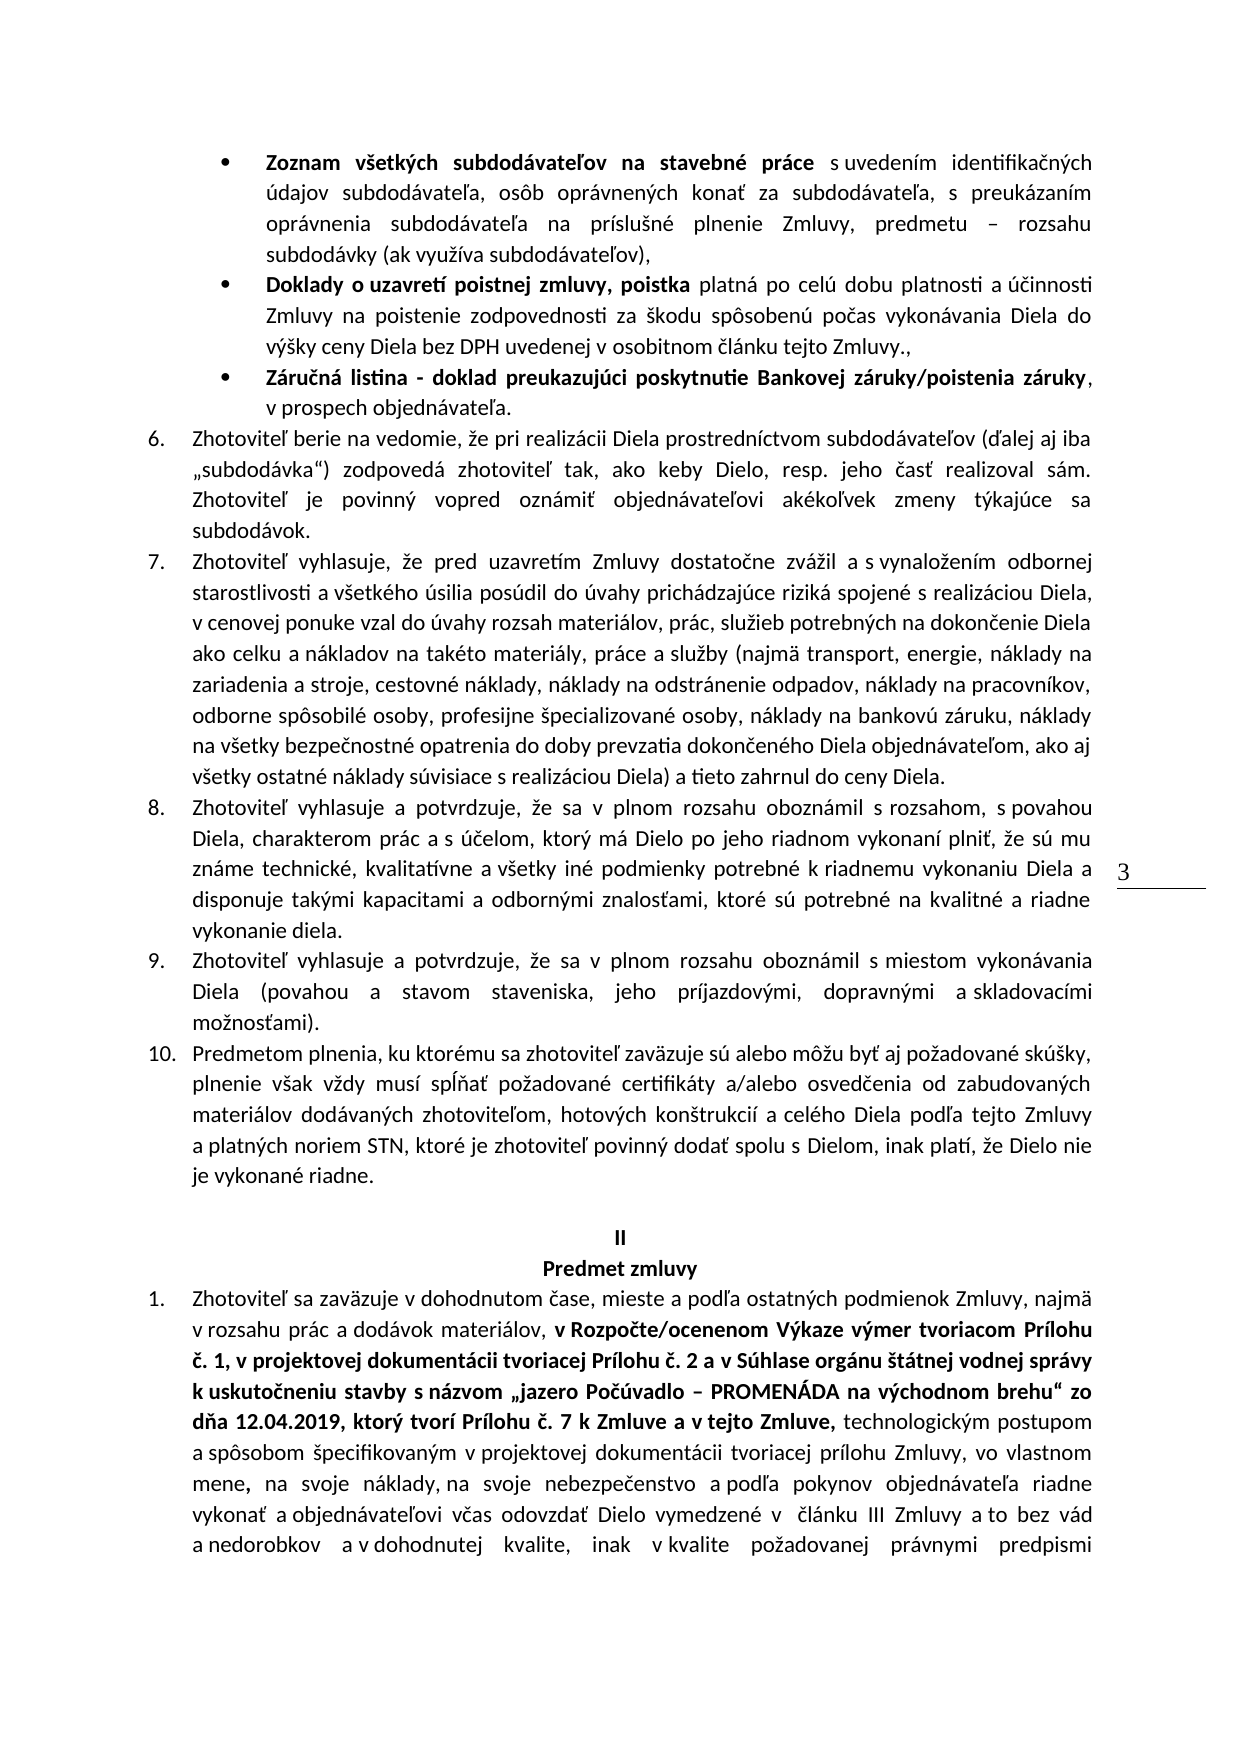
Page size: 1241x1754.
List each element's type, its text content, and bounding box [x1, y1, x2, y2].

text Predmet zmluvy [148, 1254, 1093, 1282]
list Zhotoviteľ berie na vedomie, že pri realizácii Diela prostredníctvom subdodávateľov (ďalej aj iba „subdodávka“) zodpovedá zhotoviteľ tak, ako keby Dielo, resp. jeho časť realizoval sám. Zhotoviteľ je povinný vopred oznámiť objednávateľovi akékoľvek zmeny týkajúce sa subdodávok. [148, 424, 1093, 544]
list Zoznam všetkých subdodávateľov na stavebné práce s uvedením identifikačných údajov subdodávateľa, osôb oprávnených konať za subdodávateľa, s preukázaním oprávnenia subdodávateľa na príslušné plnenie Zmluvy, predmetu – rozsahu subdodávky (ak využíva subdodávateľov), [221, 148, 1093, 268]
list Záručná listina - doklad preukazujúci poskytnutie Bankovej záruky/poistenia záruky, v prospech objednávateľa. [221, 363, 1093, 421]
list Zhotoviteľ vyhlasuje, že pred uzavretím Zmluvy dostatočne zvážil a s vynaložením odbornej starostlivosti a všetkého úsilia posúdil do úvahy prichádzajúce riziká spojené s realizáciou Diela, v cenovej ponuke vzal do úvahy rozsah materiálov, prác, služieb potrebných na dokončenie Diela ako celku a nákladov na takéto materiály, práce a služby (najmä transport, energie, náklady na zariadenia a stroje, cestovné náklady, náklady na odstránenie odpadov, náklady na pracovníkov, odborne spôsobilé osoby, profesijne špecializované osoby, náklady na bankovú záruku, náklady na všetky bezpečnostné opatrenia do doby prevzatia dokončeného Diela objednávateľom, ako aj všetky ostatné náklady súvisiace s realizáciou Diela) a tieto zahrnul do ceny Diela. [148, 547, 1093, 790]
list Predmetom plnenia, ku ktorému sa zhotoviteľ zaväzuje sú alebo môžu byť aj požadované skúšky, plnenie však vždy musí spĺňať požadované certifikáty a/alebo osvedčenia od zabudovaných materiálov dodávaných zhotoviteľom, hotových konštrukcií a celého Diela podľa tejto Zmluvy a platných noriem STN, ktoré je zhotoviteľ povinný dodať spolu s Dielom, inak platí, že Dielo nie je vykonané riadne. [148, 1039, 1093, 1190]
list Doklady o uzavretí poistnej zmluvy, poistka platná po celú dobu platnosti a účinnosti Zmluvy na poistenie zodpovednosti za škodu spôsobenú počas vykonávania Diela do výšky ceny Diela bez DPH uvedenej v osobitnom článku tejto Zmluvy., [221, 271, 1093, 360]
list Zhotoviteľ vyhlasuje a potvrdzuje, že sa v plnom rozsahu oboznámil s rozsahom, s povahou Diela, charakterom prác a s účelom, ktorý má Dielo po jeho riadnom vykonaní plniť, že sú mu známe technické, kvalitatívne a všetky iné podmienky potrebné k riadnemu vykonaniu Diela a disponuje takými kapacitami a odbornými znalosťami, ktoré sú potrebné na kvalitné a riadne vykonanie diela. [148, 793, 1093, 944]
list Zhotoviteľ vyhlasuje a potvrdzuje, že sa v plnom rozsahu oboznámil s miestom vykonávania Diela (povahou a stavom staveniska, jeho príjazdovými, dopravnými a skladovacími možnosťami). [148, 947, 1093, 1036]
text II [148, 1223, 1093, 1251]
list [148, 1284, 1093, 1558]
